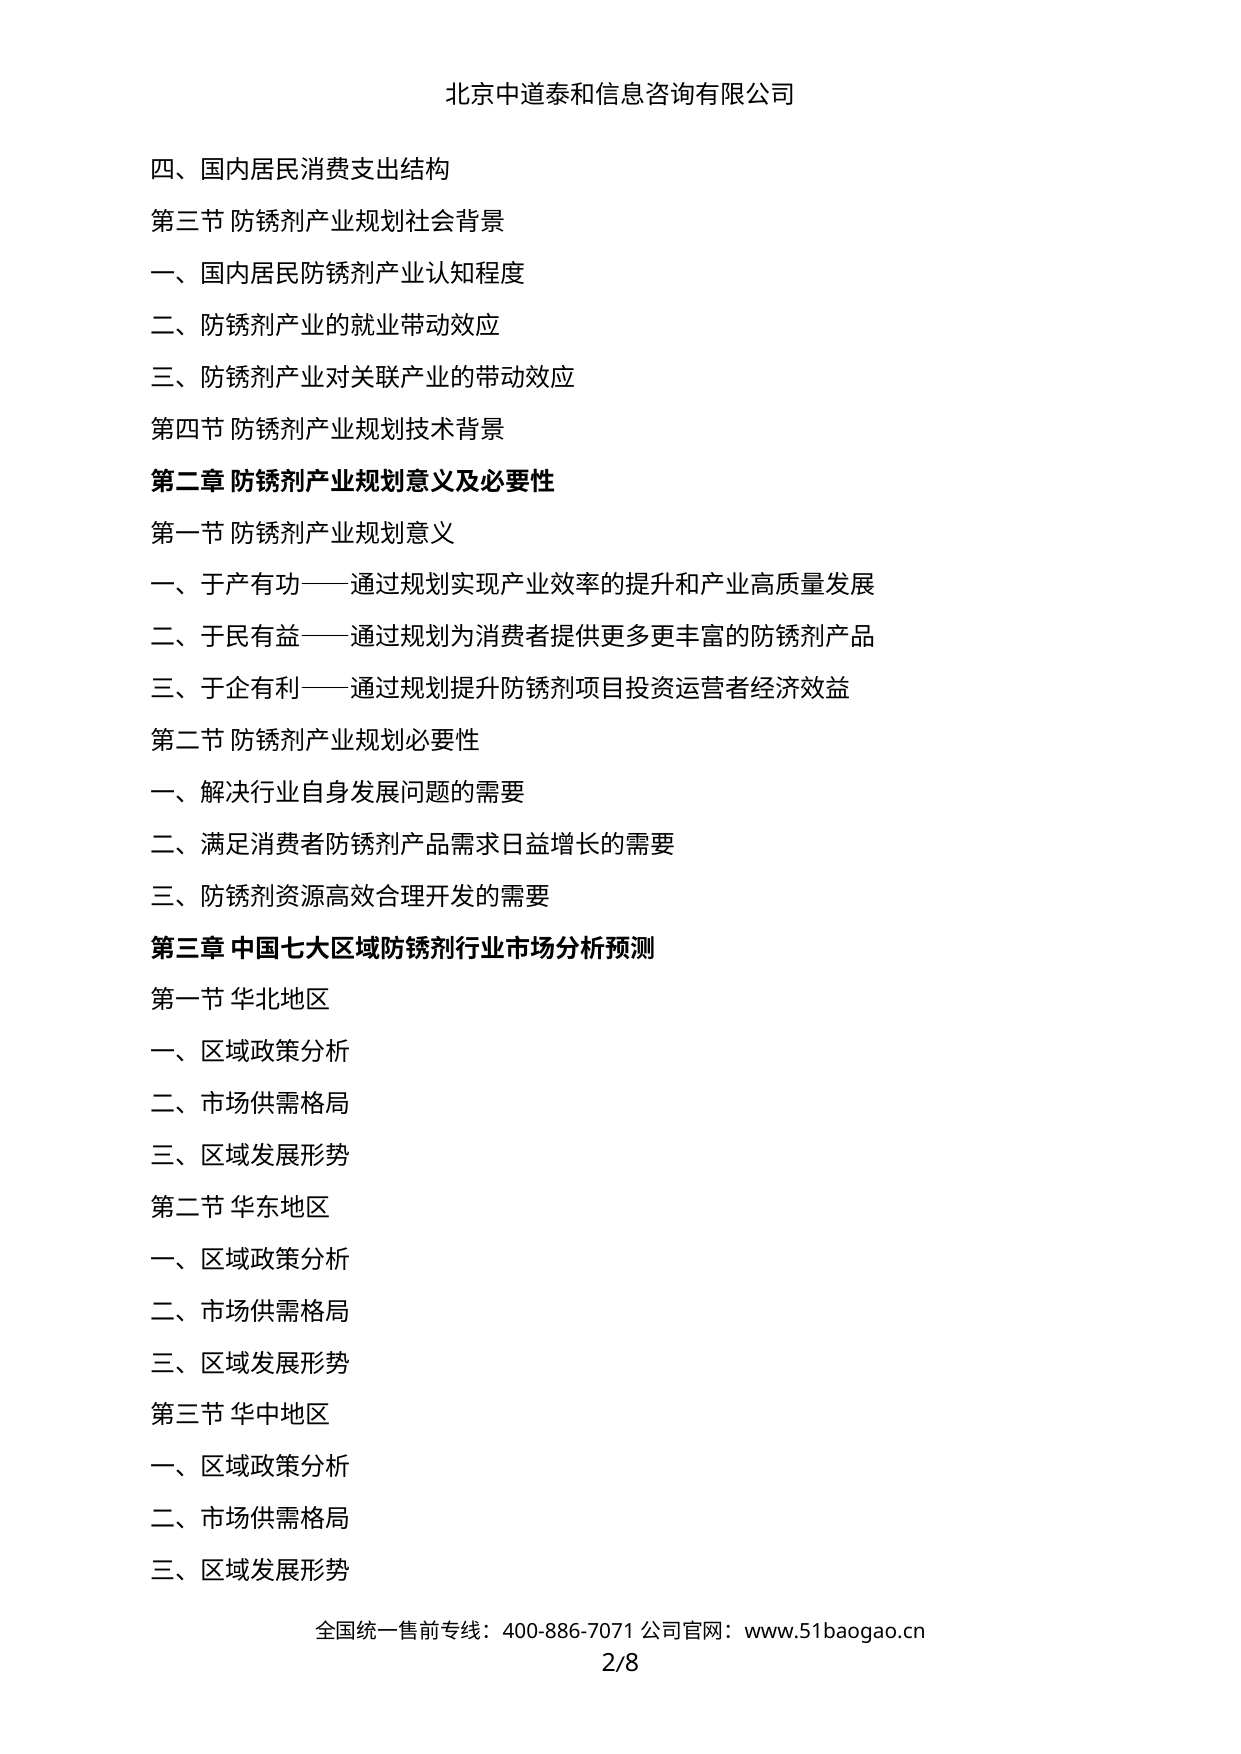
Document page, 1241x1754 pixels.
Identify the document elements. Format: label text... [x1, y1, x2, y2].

text 三、防锈剂资源高效合理开发的需要 [150, 876, 1090, 912]
text 第二章 防锈剂产业规划意义及必要性 [150, 461, 1090, 497]
text 二、市场供需格局 [150, 1084, 1090, 1120]
text 一、区域政策分析 [150, 1032, 1090, 1068]
text 二、市场供需格局 [150, 1291, 1090, 1327]
text 三、防锈剂产业对关联产业的带动效应 [150, 357, 1090, 394]
text 第三节 防锈剂产业规划社会背景 [150, 202, 1090, 238]
text 三、于企有利——通过规划提升防锈剂项目投资运营者经济效益 [150, 669, 1090, 705]
text 三、区域发展形势 [150, 1551, 1090, 1587]
text 第二节 华东地区 [150, 1187, 1090, 1224]
text 第四节 防锈剂产业规划技术背景 [150, 409, 1090, 446]
text 二、市场供需格局 [150, 1499, 1090, 1535]
text 三、区域发展形势 [150, 1136, 1090, 1172]
text 第三节 华中地区 [150, 1395, 1090, 1431]
text 二、满足消费者防锈剂产品需求日益增长的需要 [150, 824, 1090, 861]
text 一、区域政策分析 [150, 1447, 1090, 1483]
text 二、于民有益——通过规划为消费者提供更多更丰富的防锈剂产品 [150, 617, 1090, 653]
text 一、区域政策分析 [150, 1239, 1090, 1276]
text 第一节 华北地区 [150, 980, 1090, 1016]
text 一、国内居民防锈剂产业认知程度 [150, 254, 1090, 290]
text 一、解决行业自身发展问题的需要 [150, 772, 1090, 809]
text 第三章 中国七大区域防锈剂行业市场分析预测 [150, 928, 1090, 964]
text 四、国内居民消费支出结构 [150, 150, 1090, 186]
text 一、于产有功——通过规划实现产业效率的提升和产业高质量发展 [150, 565, 1090, 601]
text 三、区域发展形势 [150, 1343, 1090, 1379]
text 第一节 防锈剂产业规划意义 [150, 513, 1090, 549]
text 第二节 防锈剂产业规划必要性 [150, 721, 1090, 757]
text 二、防锈剂产业的就业带动效应 [150, 306, 1090, 342]
